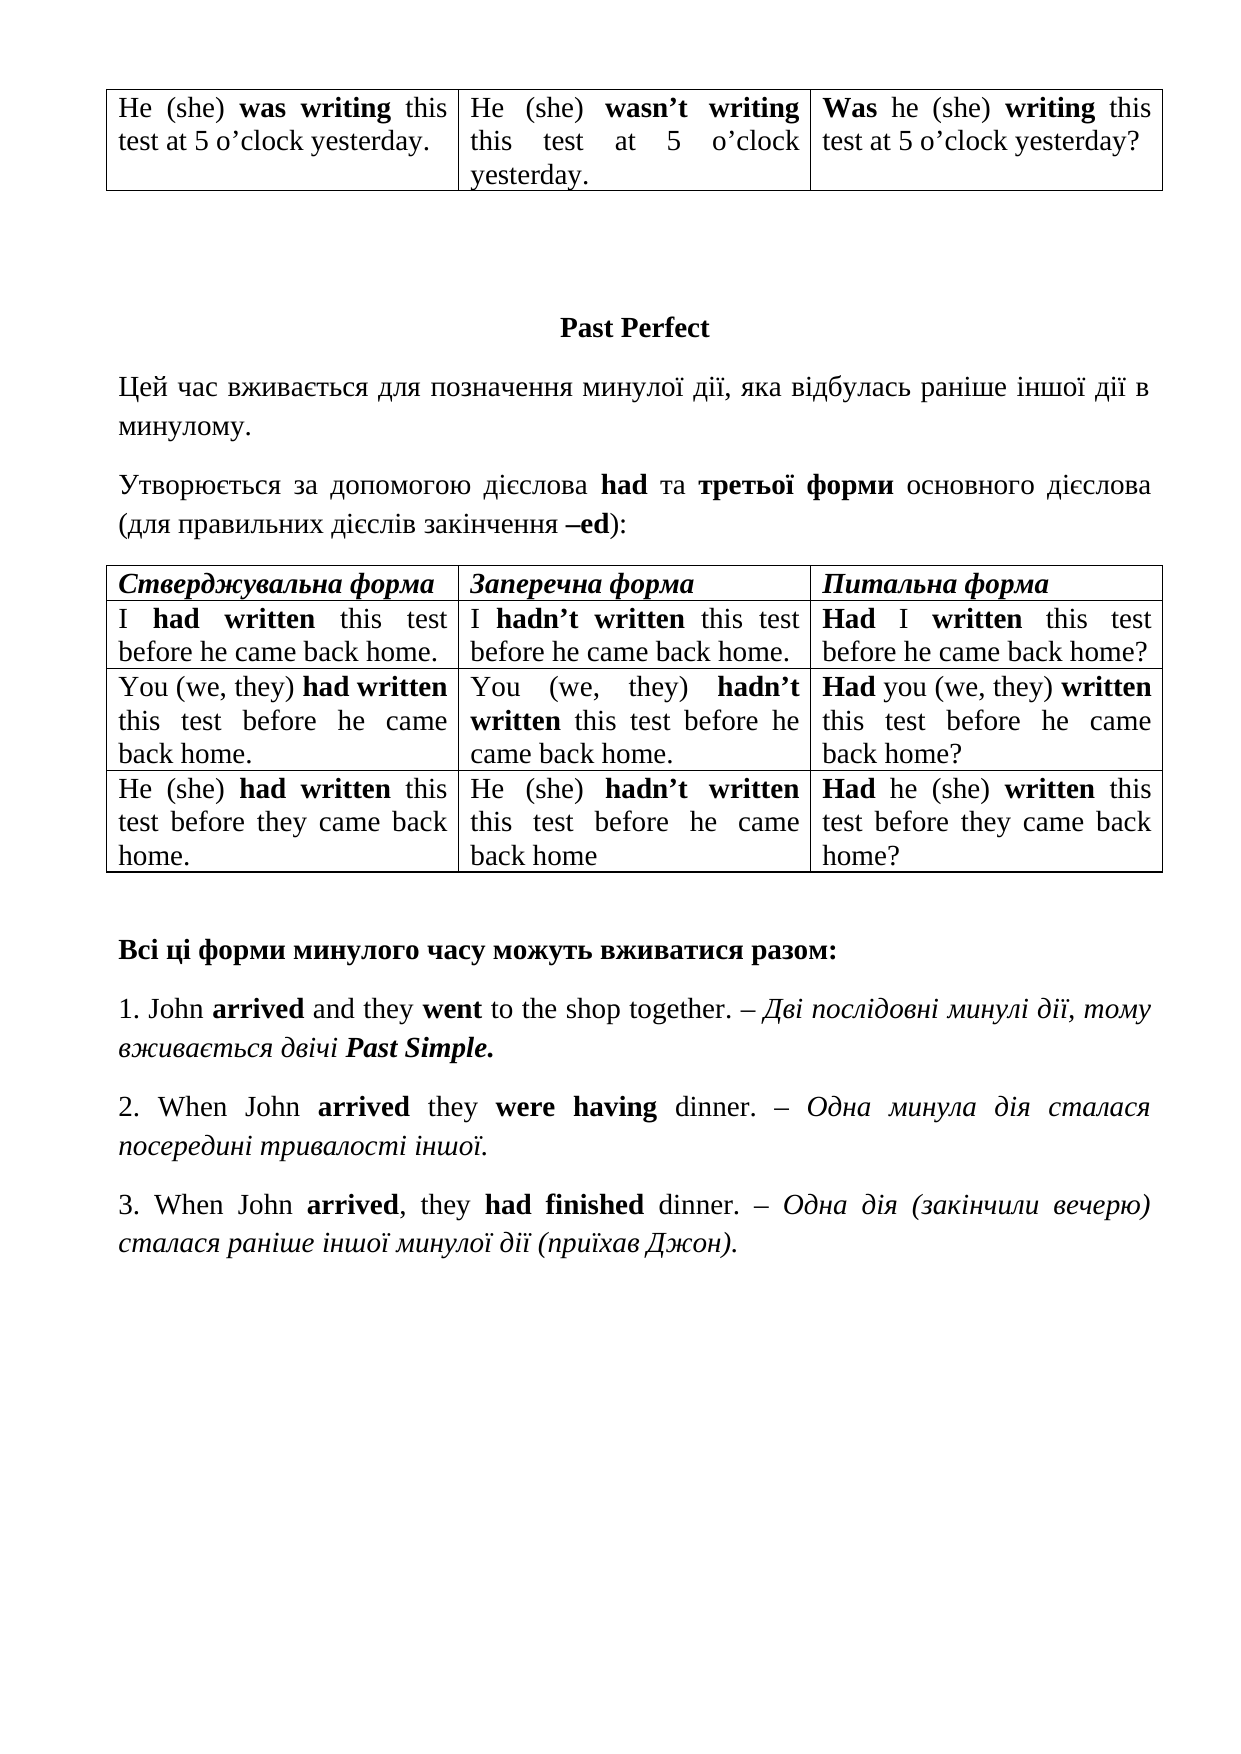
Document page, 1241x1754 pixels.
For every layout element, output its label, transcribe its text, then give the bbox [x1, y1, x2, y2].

table_cell Was he (she) writing this test at 5 o’clock yesterday? [811, 90, 1162, 190]
table_cell I had written this test before he came back home. [107, 601, 458, 668]
table_header Стверджувальна форма [107, 566, 458, 600]
table_cell You (we, they) hadn’t written this test before he came back home. [459, 669, 810, 770]
table_header Питальна форма [811, 566, 1162, 600]
table_cell You (we, they) had written this test before he came back home. [107, 669, 458, 770]
text 1. John arrived and they went to the shop together. – Дві послідовні минулі дії, тому вживається двічі Past Simple. [118, 991, 1152, 1063]
text 2. When John arrived they were having dinner. – Одна минула дія сталася посередині тривалості іншої. [118, 1089, 1152, 1161]
text Цей час вживається для позначення минулої дії, яка відбулась раніше іншої дії в минулому. [118, 369, 1152, 442]
table_cell He (she) was writing this test at 5 o’clock yesterday. [107, 90, 458, 190]
table_cell He (she) wasn’t writing this test at 5 o’clock yesterday. [459, 90, 810, 190]
text Утворюється за допомогою дієслова had та третьої форми основного дієслова (для правильних дієслів закінчення –ed): [118, 467, 1152, 539]
table_cell He (she) hadn’t written this test before he came back home [459, 771, 810, 871]
text Past Perfect [118, 310, 1152, 344]
table_cell He (she) had written this test before they came back home. [107, 771, 458, 871]
table_cell I hadn’t written this test before he came back home. [459, 601, 810, 668]
text 3. When John arrived, they had finished dinner. – Одна дія (закінчили вечерю) сталася раніше іншої минулої дії (приїхав Джон). [118, 1187, 1152, 1259]
text Всі ці форми минулого часу можуть вживатися разом: [118, 932, 1152, 965]
table_cell Had you (we, they) written this test before he came back home? [811, 669, 1162, 770]
table_cell Had I written this test before he came back home? [811, 601, 1162, 668]
table_header Заперечна форма [459, 566, 810, 600]
table_cell Had he (she) written this test before they came back home? [811, 771, 1162, 871]
